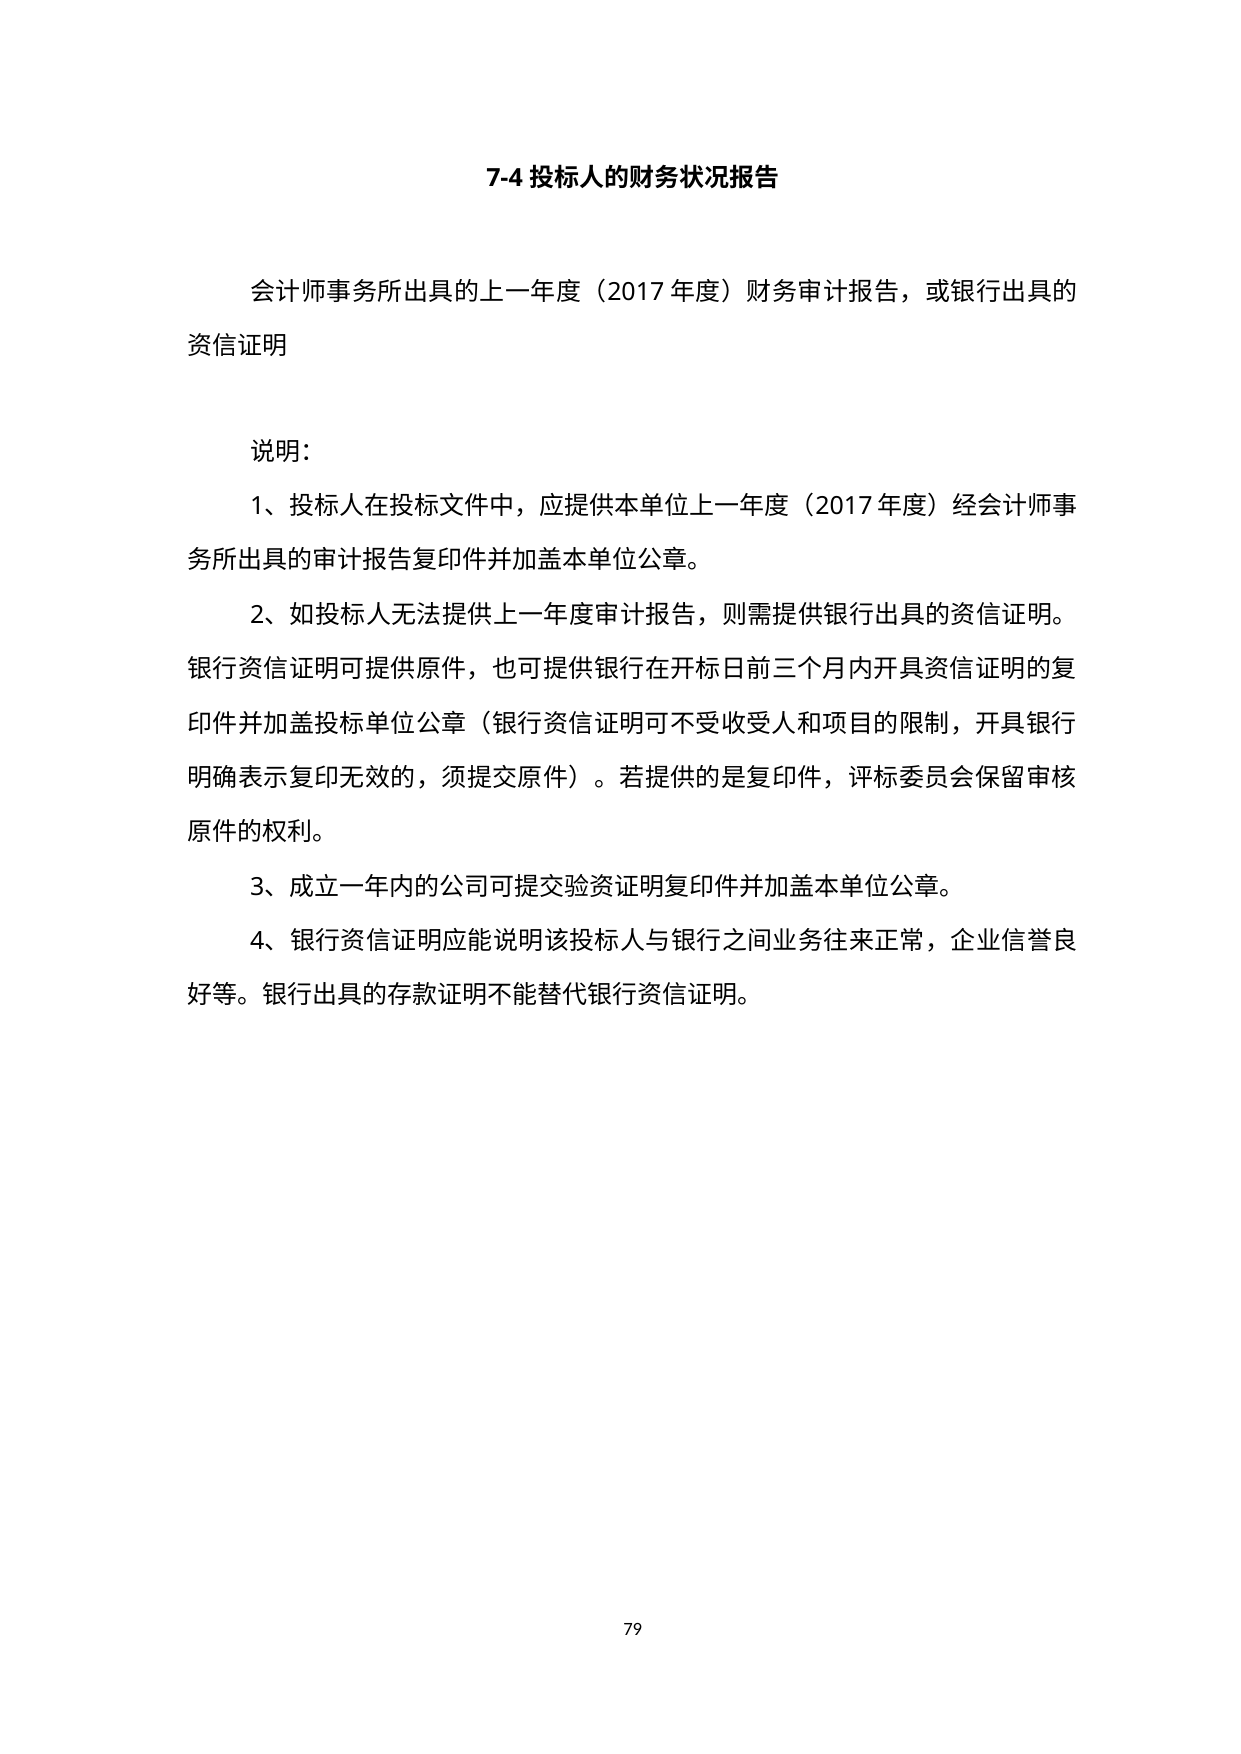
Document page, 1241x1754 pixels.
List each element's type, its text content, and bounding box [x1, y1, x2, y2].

text 4、银行资信证明应能说明该投标人与银行之间业务往来正常，企业信誉良好等。银行出具的存款证明不能替代银行资信证明。 [187, 921, 1078, 1011]
text 1、投标人在投标文件中，应提供本单位上一年度（2017年度）经会计师事务所出具的审计报告复印件并加盖本单位公章。 [187, 486, 1078, 576]
text 说明： [187, 431, 1078, 467]
text 会计师事务所出具的上一年度（2017年度）财务审计报告，或银行出具的资信证明 [187, 271, 1078, 362]
text 2、如投标人无法提供上一年度审计报告，则需提供银行出具的资信证明。银行资信证明可提供原件，也可提供银行在开标日前三个月内开具资信证明的复印件并加盖投标单位公章（银行资信证明可不受收受人和项目的限制，开具银行明确表示复印无效的，须提交原件）。若提供的是复印件，评标委员会保留审核原件的权利。 [187, 594, 1078, 848]
subtitle 7-4 投标人的财务状况报告 [187, 157, 1078, 193]
text 3、成立一年内的公司可提交验资证明复印件并加盖本单位公章。 [187, 866, 1078, 902]
